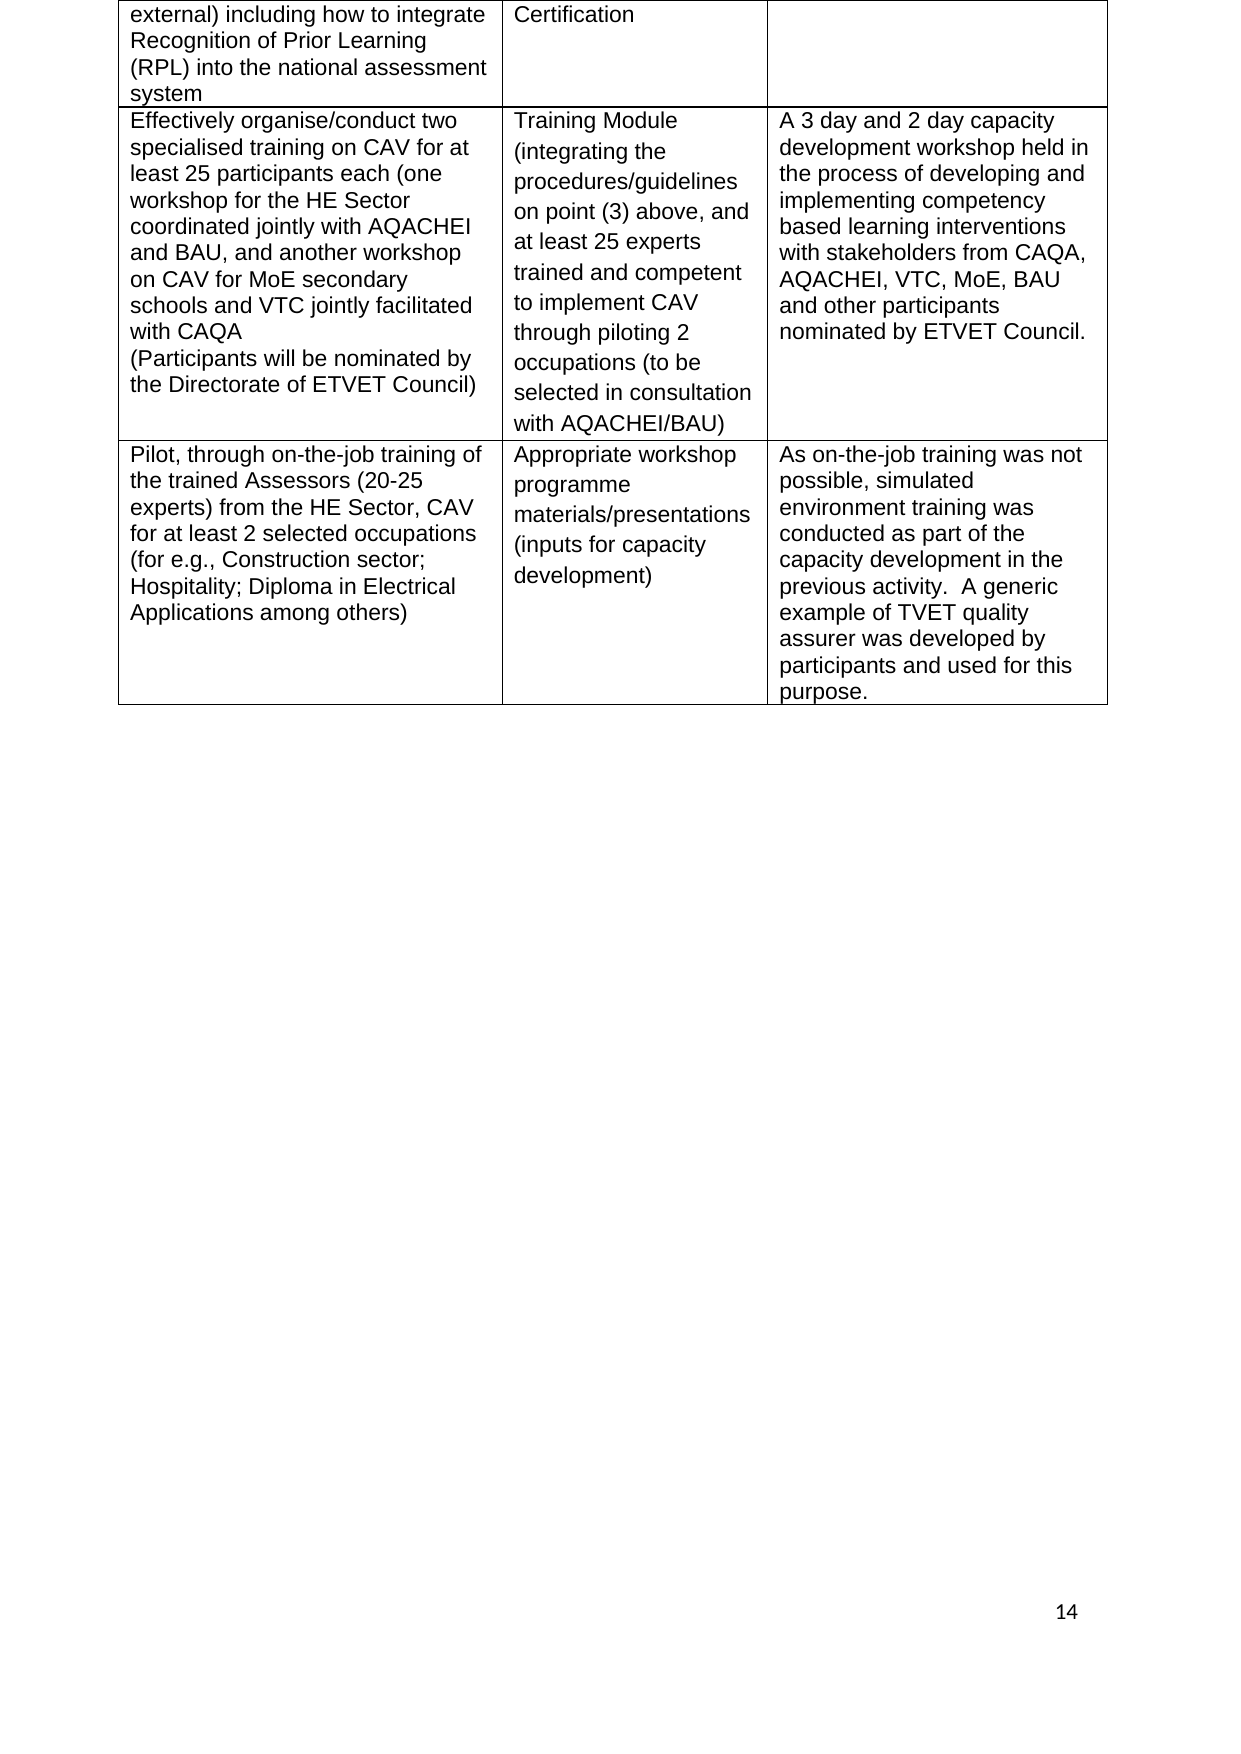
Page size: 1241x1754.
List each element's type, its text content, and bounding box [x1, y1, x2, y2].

table_cell Training Module (integrating the procedures/guidelines on point (3) above, and at least 25 experts trained and competent to implement CAV through piloting 2 occupations (to be selected in consultation with AQACHEI/BAU) [503, 108, 767, 440]
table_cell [768, 1, 1107, 106]
table_cell Effectively organise/conduct two specialised training on CAV for at least 25 participants each (one workshop for the HE Sector coordinated jointly with AQACHEI and BAU, and another workshop on CAV for MoE secondary schools and VTC jointly facilitated with CAQA (Participants will be nominated by the Directorate of ETVET Council) [119, 108, 502, 440]
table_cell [119, 1, 502, 106]
table_cell Appropriate workshop programme materials/presentations (inputs for capacity development) [503, 441, 767, 704]
table_cell A 3 day and 2 day capacity development workshop held in the process of developing and implementing competency based learning interventions with stakeholders from CAQA, AQACHEI, VTC, MoE, BAU and other participants nominated by ETVET Council. [768, 108, 1107, 440]
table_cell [503, 1, 767, 106]
table_cell Pilot, through on-the-job training of the trained Assessors (20-25 experts) from the HE Sector, CAV for at least 2 selected occupations (for e.g., Construction sector; Hospitality; Diploma in Electrical Applications among others) [119, 441, 502, 704]
table_cell As on-the-job training was not possible, simulated environment training was conducted as part of the capacity development in the previous activity. A generic example of TVET quality assurer was developed by participants and used for this purpose. [768, 441, 1107, 704]
